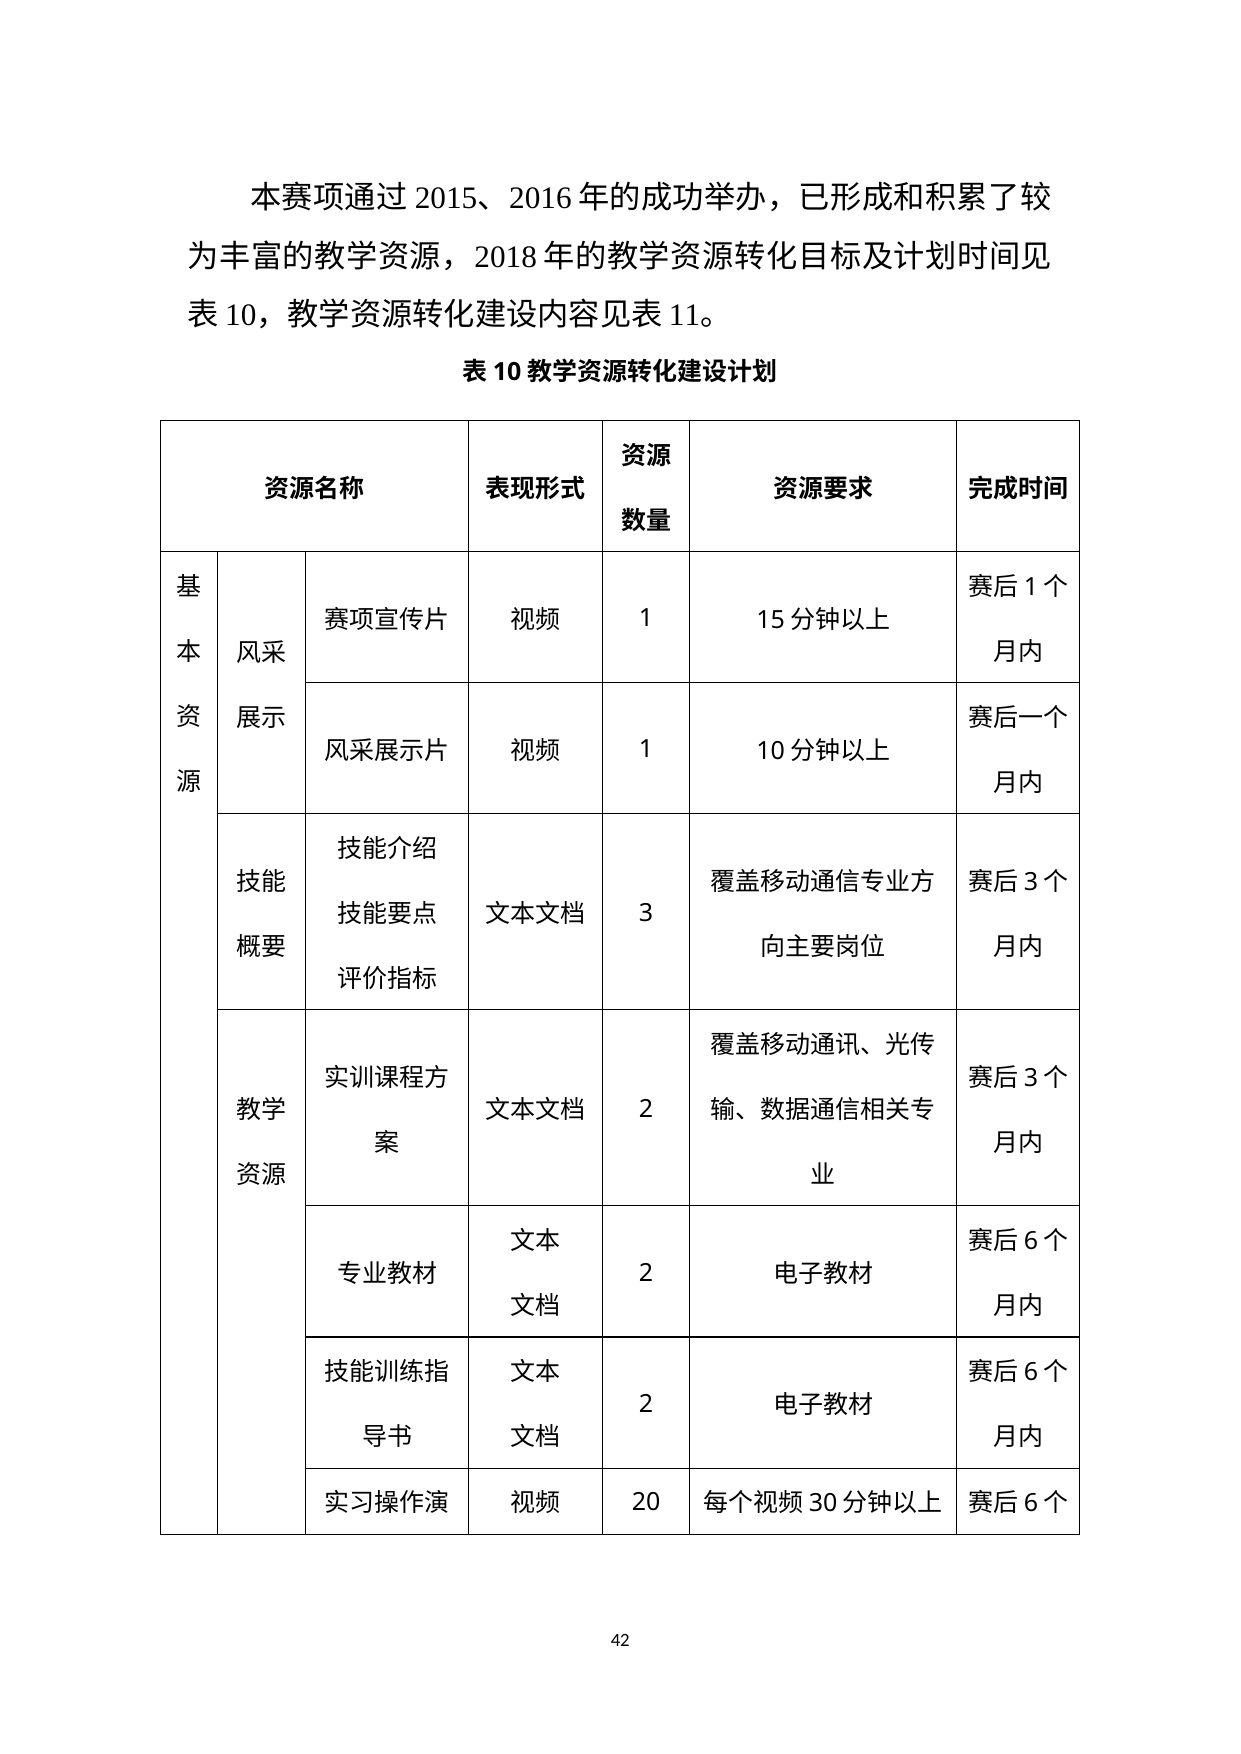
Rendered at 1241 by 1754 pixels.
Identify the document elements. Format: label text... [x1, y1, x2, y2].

table_cell 风采展示 [218, 552, 305, 813]
table_cell 15分钟以上 [690, 552, 956, 682]
table_cell 风采展示片 [306, 683, 468, 813]
table_cell 文本文档 [469, 814, 602, 1009]
table_cell 赛项宣传片 [306, 552, 468, 682]
table_cell 3 [603, 814, 689, 1009]
table_cell 教学资源 [218, 1010, 305, 1533]
table_cell 覆盖移动通信专业方向主要岗位 [690, 814, 956, 1009]
table_cell 视频 [469, 683, 602, 813]
table_cell 2 [603, 1338, 689, 1467]
table_cell 2 [603, 1206, 689, 1336]
table_cell 覆盖移动通讯、光传输、数据通信相关专业 [690, 1010, 956, 1205]
table_cell 1 [603, 683, 689, 813]
table_cell 实习操作演示视频 [306, 1469, 468, 1533]
table_cell 专业教材 [306, 1206, 468, 1336]
table_cell 赛后1个月内 [957, 552, 1079, 682]
table_header 资源数量 [603, 421, 689, 551]
table_cell 视频 [469, 552, 602, 682]
table_cell 赛后6个月内 [957, 1338, 1079, 1467]
table_cell 技能 概要 [218, 814, 305, 1009]
table_cell 电子教材 [690, 1206, 956, 1336]
table_cell 技能训练指导书 [306, 1338, 468, 1467]
table_cell 电子教材 [690, 1338, 956, 1467]
table_cell 2 [603, 1010, 689, 1205]
table_cell 文本 文档 [469, 1206, 602, 1336]
table_cell 文本 文档 [469, 1338, 602, 1467]
table_cell 技能介绍 技能要点 评价指标 [306, 814, 468, 1009]
table_header 资源要求 [690, 421, 956, 551]
table_cell 赛后3个月内 [957, 814, 1079, 1009]
table_cell 视频 [469, 1469, 602, 1533]
table_cell 1 [603, 552, 689, 682]
text 本赛项通过2015、2016年的成功举办，已形成和积累了较为丰富的教学资源，2018年的教学资源转化目标及计划时间见表10，教学资源转化建设内容见表11。 [187, 162, 1053, 337]
table_header 资源名称 [161, 421, 468, 551]
table_cell 10分钟以上 [690, 683, 956, 813]
table_cell 赛后6个月内 [957, 1206, 1079, 1336]
table_cell 实训课程方案 [306, 1010, 468, 1205]
table_cell 赛后一个月内 [957, 683, 1079, 813]
table_cell 20 [603, 1469, 689, 1533]
table_cell 文本文档 [469, 1010, 602, 1205]
table_cell 每个视频30分钟以上 [690, 1469, 956, 1533]
table_cell 赛后3个月内 [957, 1010, 1079, 1205]
table_header 完成时间 [957, 421, 1079, 551]
table_header 表现形式 [469, 421, 602, 551]
text 表10 教学资源转化建设计划 [187, 337, 1053, 402]
table_cell 基 本 资 源 [161, 552, 217, 1533]
table_cell 赛后6个月内 [957, 1469, 1079, 1533]
